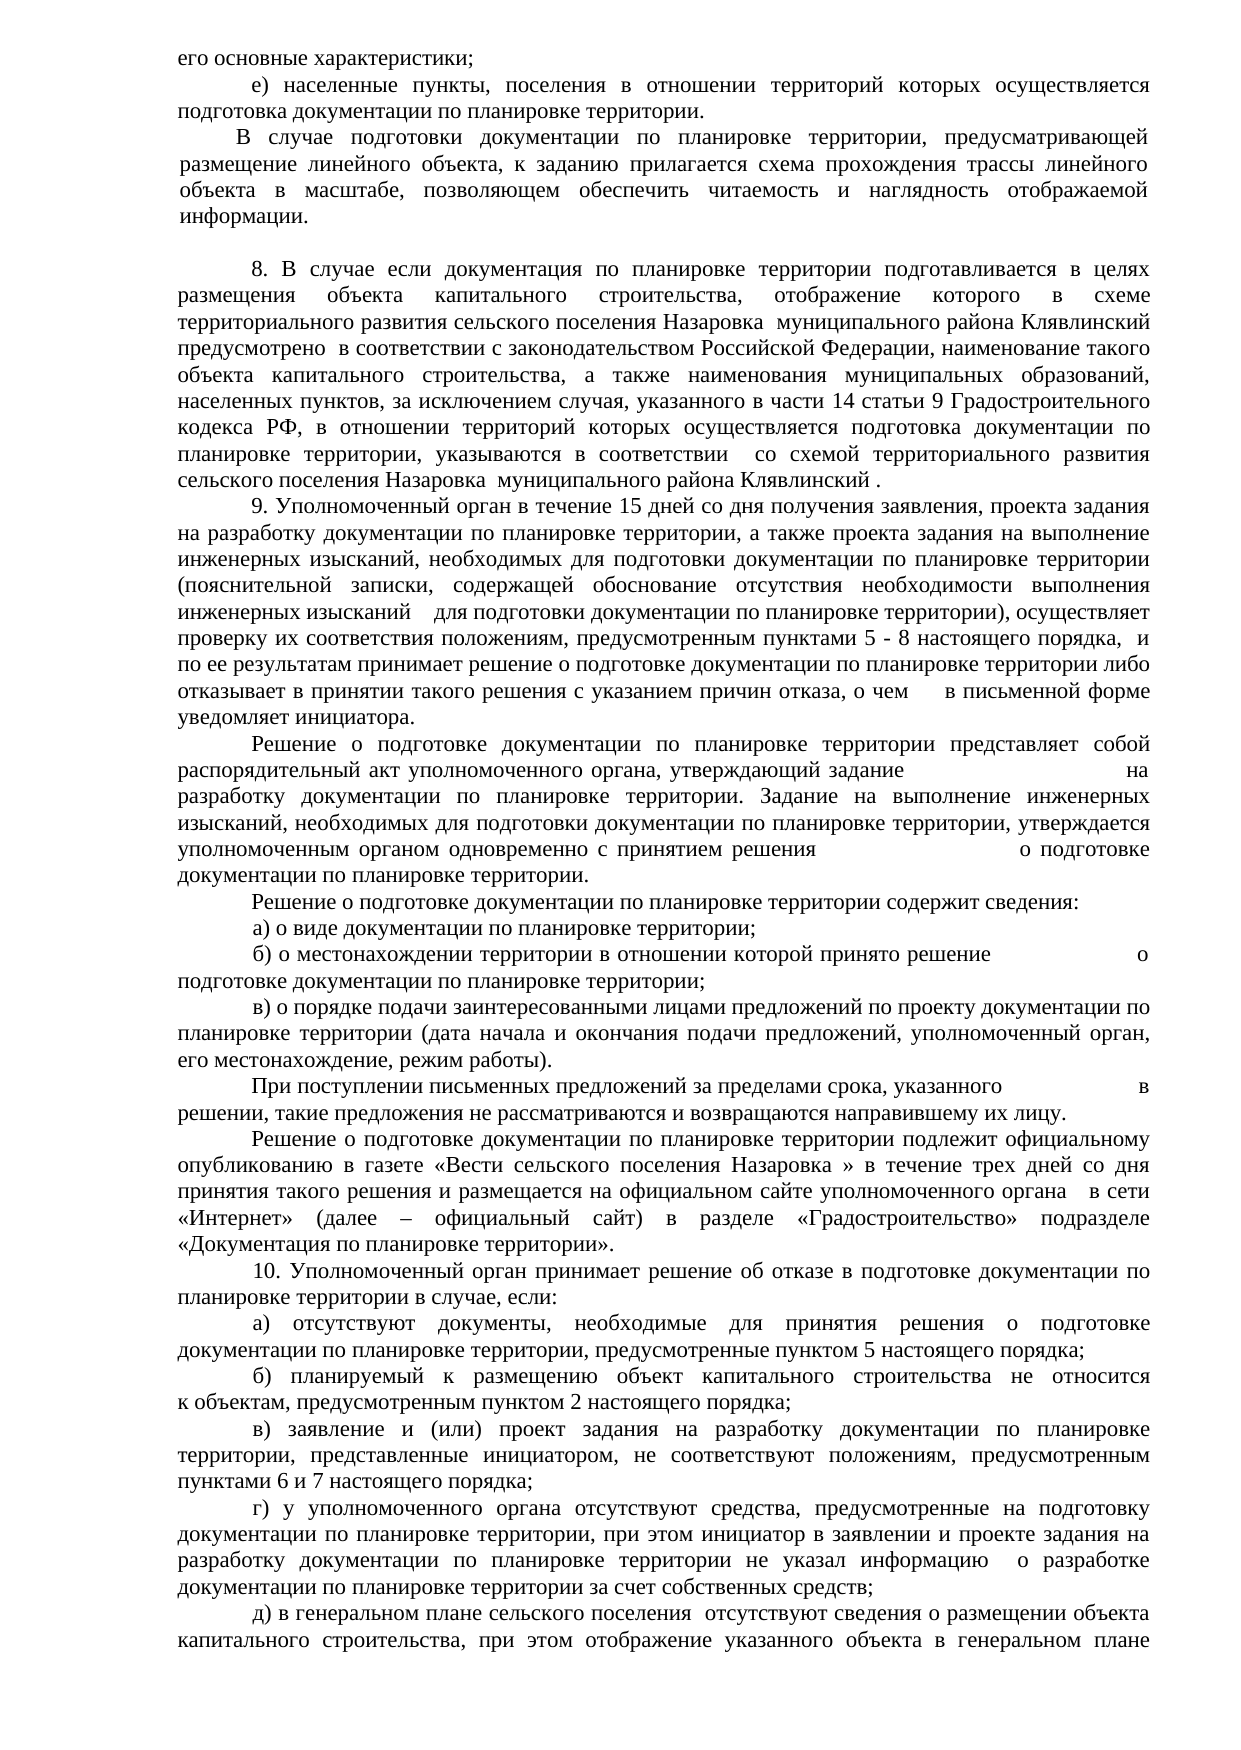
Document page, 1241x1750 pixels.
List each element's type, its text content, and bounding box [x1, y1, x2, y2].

text в) заявление и (или) проект задания на разработку документации по планировке территории, представленные инициатором, не соответствуют положениям, предусмотренным пунктами 6 и 7 настоящего порядка; [177, 1415, 1152, 1494]
text Решение о подготовке документации по планировке территории подлежит официальному опубликованию в газете «Вести сельского поселения Назаровка » в течение трех дней со дня принятия такого решения и размещается на официальном сайте уполномоченного органа в сети «Интернет» (далее – официальный сайт) в разделе «Градостроительство» подразделе «Документация по планировке территории». [177, 1125, 1152, 1257]
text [177, 1599, 1152, 1652]
text 8. В случае если документация по планировке территории подготавливается в целях размещения объекта капитального строительства, отображение которого в схеме территориального развития сельского поселения Назаровка муниципального района Клявлинский предусмотрено в соответствии с законодательством Российской Федерации, наименование такого объекта капитального строительства, а также наименования муниципальных образований, населенных пунктов, за исключением случая, указанного в части 14 статьи 9 Градостроительного кодекса РФ, в отношении территорий которых осуществляется подготовка документации по планировке территории, указываются в соответствии со схемой территориального развития сельского поселения Назаровка муниципального района Клявлинский . [177, 255, 1152, 492]
text е) населенные пункты, поселения в отношении территорий которых осуществляется подготовка документации по планировке территории. [177, 71, 1152, 123]
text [177, 44, 1152, 71]
text б) о местонахождении территории в отношении которой принято решение о подготовке документации по планировке территории; [177, 940, 1152, 993]
text При поступлении письменных предложений за пределами срока, указанного в решении, такие предложения не рассматриваются и возвращаются направившему их лицу. [177, 1072, 1152, 1125]
text г) у уполномоченного органа отсутствуют средства, предусмотренные на подготовку документации по планировке территории, при этом инициатор в заявлении и проекте задания на разработку документации по планировке территории не указал информацию о разработке документации по планировке территории за счет собственных средств; [177, 1494, 1152, 1599]
text Решение о подготовке документации по планировке территории содержит сведения: [177, 888, 1152, 914]
text Решение о подготовке документации по планировке территории представляет собой распорядительный акт уполномоченного органа, утверждающий задание на разработку документации по планировке территории. Задание на выполнение инженерных изысканий, необходимых для подготовки документации по планировке территории, утверждается уполномоченным органом одновременно с принятием решения о подготовке документации по планировке территории. [177, 729, 1152, 888]
text а) о виде документации по планировке территории; [177, 914, 1152, 940]
text 9. Уполномоченный орган в течение 15 дней со дня получения заявления, проекта задания на разработку документации по планировке территории, а также проекта задания на выполнение инженерных изысканий, необходимых для подготовки документации по планировке территории (пояснительной записки, содержащей обоснование отсутствия необходимости выполнения инженерных изысканий для подготовки документации по планировке территории), осуществляет проверку их соответствия положениям, предусмотренным пунктами 5 - 8 настоящего порядка, и по ее результатам принимает решение о подготовке документации по планировке территории либо отказывает в принятии такого решения с указанием причин отказа, о чем в письменной форме уведомляет инициатора. [177, 492, 1152, 729]
text 10. Уполномоченный орган принимает решение об отказе в подготовке документации по планировке территории в случае, если: [177, 1257, 1152, 1309]
text В случае подготовки документации по планировке территории, предусматривающей размещение линейного объекта, к заданию прилагается схема прохождения трассы линейного объекта в масштабе, позволяющем обеспечить читаемость и наглядность отображаемой информации. [179, 123, 1149, 229]
text б) планируемый к размещению объект капитального строительства не относится к объектам, предусмотренным пунктом 2 настоящего порядка; [177, 1362, 1152, 1415]
text в) о порядке подачи заинтересованными лицами предложений по проекту документации по планировке территории (дата начала и окончания подачи предложений, уполномоченный орган, его местонахождение, режим работы). [177, 993, 1152, 1072]
text а) отсутствуют документы, необходимые для принятия решения о подготовке документации по планировке территории, предусмотренные пунктом 5 настоящего порядка; [177, 1309, 1152, 1362]
